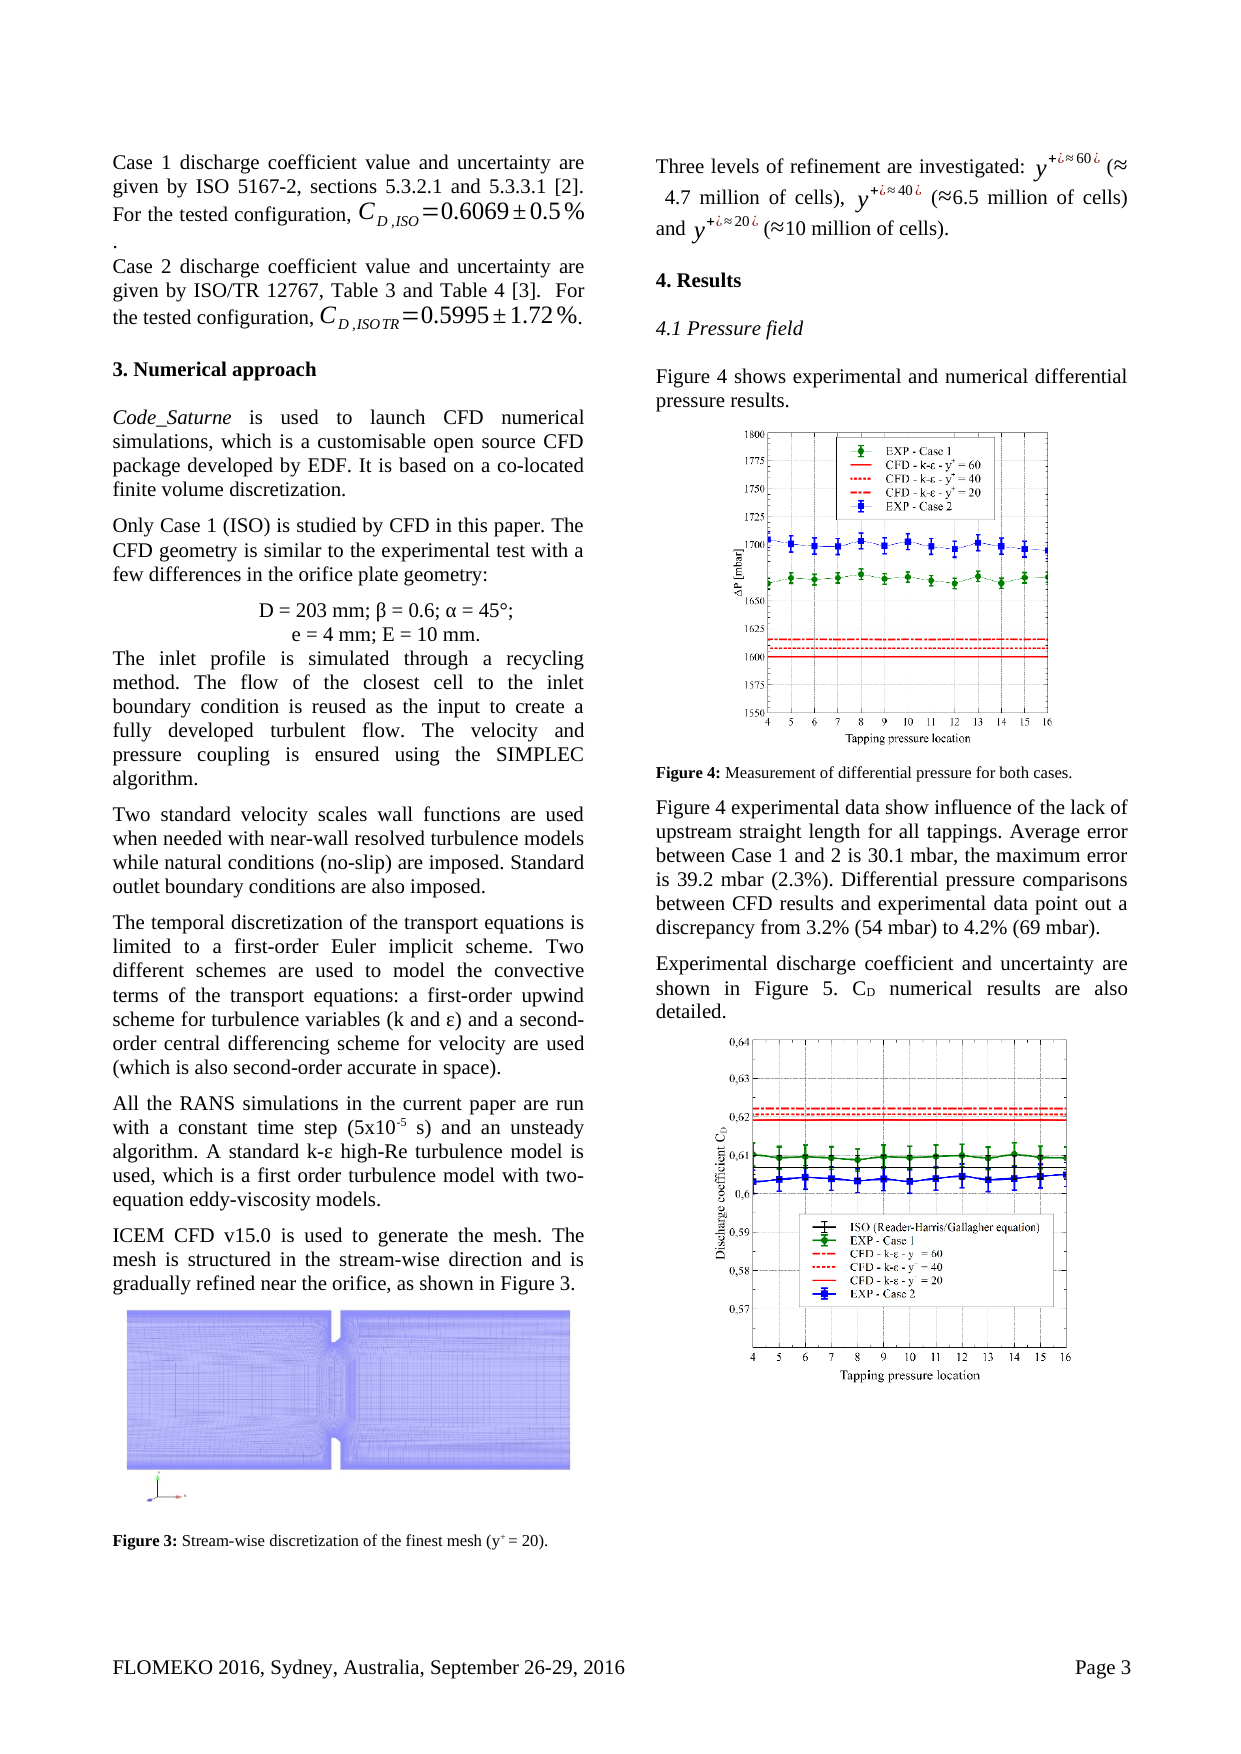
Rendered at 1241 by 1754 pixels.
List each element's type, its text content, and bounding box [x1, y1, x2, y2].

text Figure 4 experimental data show influence of the lack of upstream straight length for all tappings. Average error between Case 1 and 2 is 30.1 mbar, the maximum error is 39.2 mbar (2.3%). Differential pressure comparisons between CFD results and experimental data point out a discrepancy from 3.2% (54 mbar) to 4.2% (69 mbar). [656, 795, 1128, 939]
picture [731, 428, 1052, 749]
picture [126, 1304, 571, 1504]
text Three levels of refinement are investigated: ( 4.7 million of cells), (6.5 million of cells) and (10 million of cells). [656, 150, 1128, 243]
text The inlet profile is simulated through a recycling method. The flow of the closest cell to the inlet boundary condition is reused as the input to create a fully developed turbulent flow. The velocity and pressure coupling is ensured using the SIMPLEC algorithm. [112, 646, 585, 790]
text Case 2 discharge coefficient value and uncertainty are given by ISO/TR 12767, Table 3 and Table 4 [3]. For the tested configuration, . [112, 253, 585, 333]
text Experimental discharge coefficient and uncertainty are shown in Figure 5. CD numerical results are also detailed. [656, 951, 1128, 1023]
text Figure 4 shows experimental and numerical differential pressure results. [656, 364, 1128, 412]
text Case 1 discharge coefficient value and uncertainty are given by ISO 5167-2, sections 5.3.2.1 and 5.3.3.1 [2]. For the tested configuration, . [112, 150, 585, 253]
text Figure 4: Measurement of differential pressure for both cases. [656, 763, 1128, 782]
text Code_Saturne is used to launch CFD numerical simulations, which is a customisable open source CFD package developed by EDF. It is based on a co-located finite volume discretization. [112, 405, 585, 501]
list D = 203 mm; β = 0.6; α = 45°; [187, 598, 585, 622]
text Only Case 1 (ISO) is studied by CFD in this paper. The CFD geometry is similar to the experimental test with a few differences in the orifice plate geometry: [112, 513, 585, 586]
picture [712, 1035, 1071, 1387]
text ICEM CFD v15.0 is used to generate the mesh. The mesh is structured in the stream-wise direction and is gradually refined near the orifice, as shown in Figure 3. [112, 1223, 585, 1295]
text 4.1 Pressure field [656, 316, 1128, 340]
list e = 4 mm; E = 10 mm. [187, 622, 585, 646]
text Figure 3: Stream-wise discretization of the finest mesh (y+ = 20). [112, 1531, 585, 1550]
text The temporal discretization of the transport equations is limited to a first-order Euler implicit scheme. Two different schemes are used to model the convective terms of the transport equations: a first-order upwind scheme for turbulence variables (k and ε) and a second-order central differencing scheme for velocity are used (which is also second-order accurate in space). [112, 910, 585, 1079]
text All the RANS simulations in the current paper are run with a constant time step (5x10-5 s) and an unsteady algorithm. A standard k-ε high-Re turbulence model is used, which is a first order turbulence model with two-equation eddy-viscosity models. [112, 1091, 585, 1211]
subtitle 4. Results [656, 267, 1128, 292]
subtitle 3. Numerical approach [112, 357, 585, 381]
text Two standard velocity scales wall functions are used when needed with near-wall resolved turbulence models while natural conditions (no-slip) are imposed. Standard outlet boundary conditions are also imposed. [112, 802, 585, 898]
